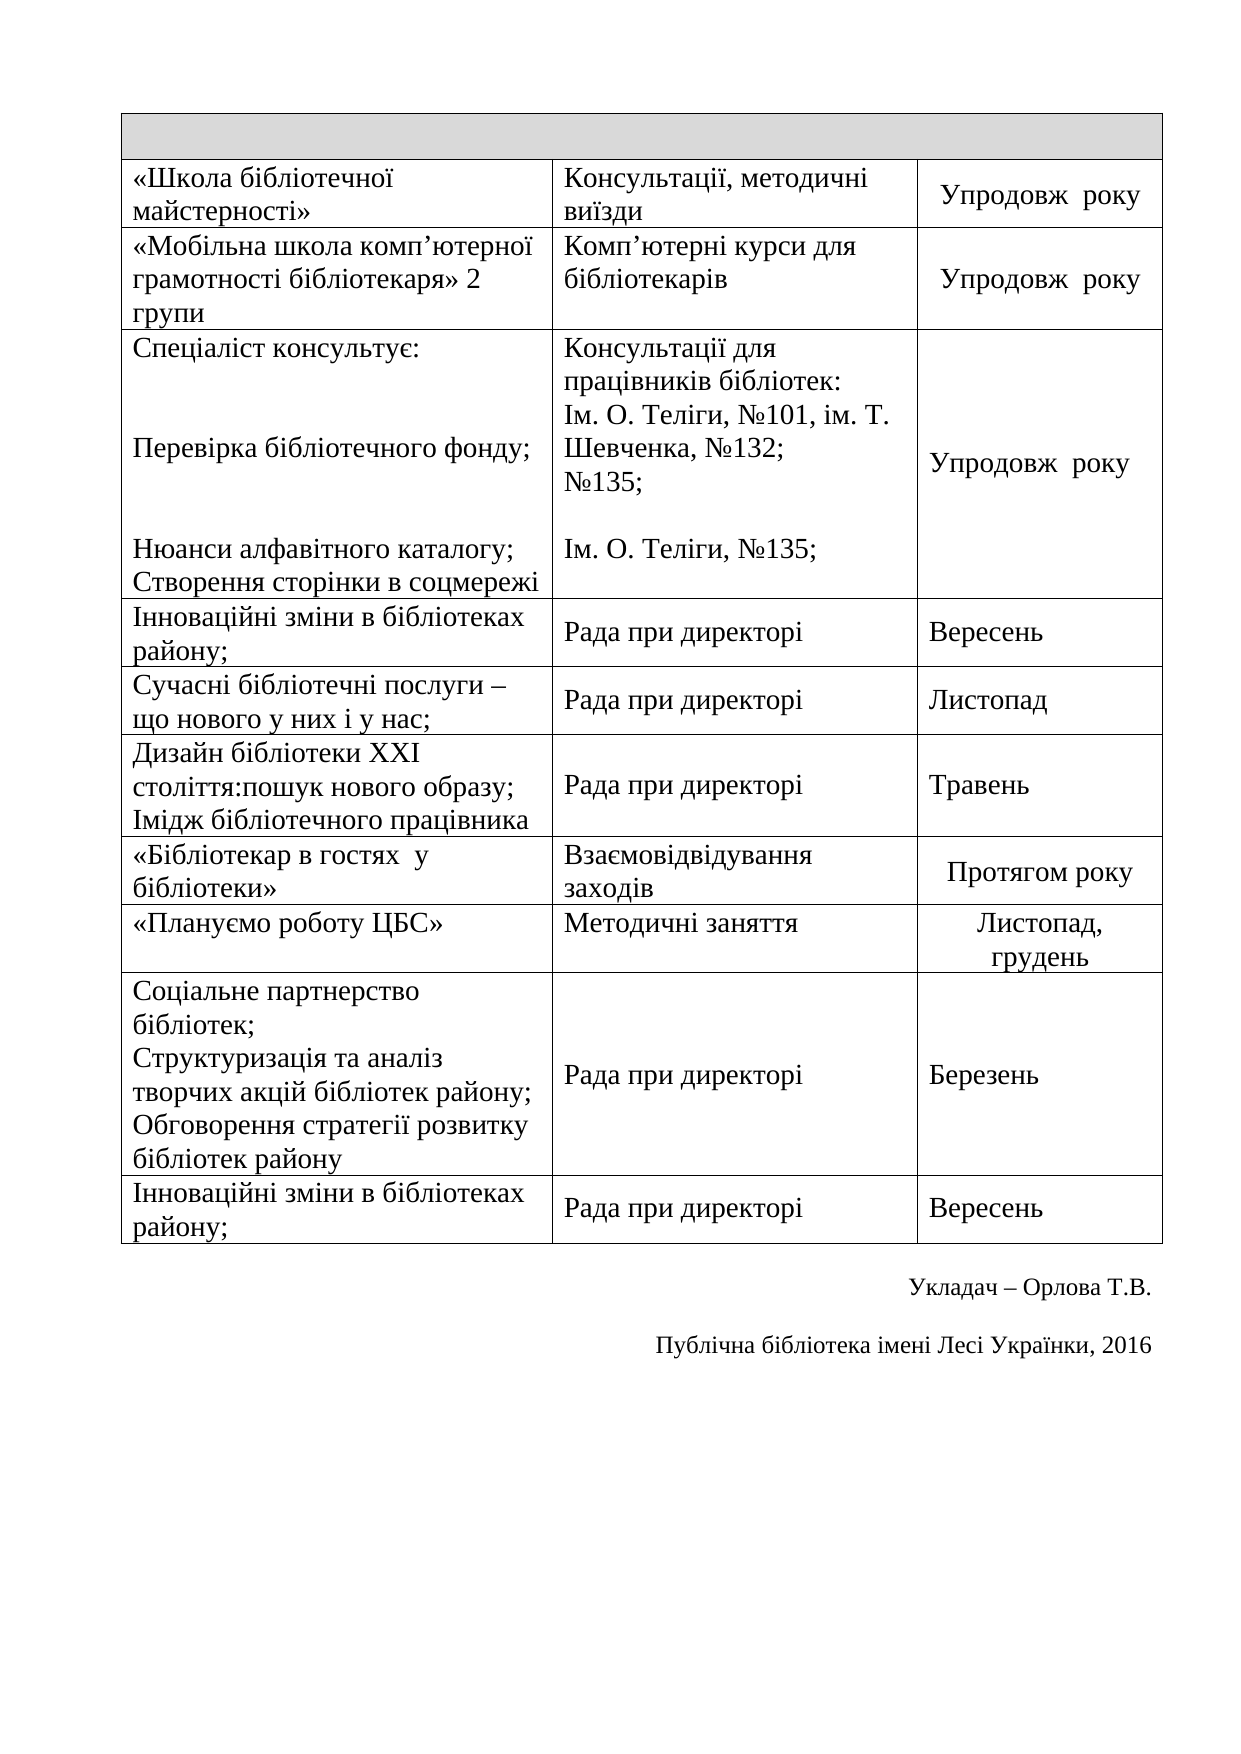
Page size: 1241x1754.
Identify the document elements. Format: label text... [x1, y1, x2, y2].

table_cell Рада при директорі [553, 667, 917, 734]
table_cell Рада при директорі [553, 599, 917, 666]
table_cell «Школа бібліотечної майстерності» [122, 160, 552, 227]
table_cell Рада при директорі [553, 973, 917, 1174]
table_cell Березень [918, 973, 1162, 1174]
table_cell Консультації, методичні виїзди [553, 160, 917, 227]
table_cell Упродовж року [918, 330, 1162, 598]
table_cell Листопад, грудень [918, 905, 1162, 972]
table_cell Травень [918, 735, 1162, 836]
table_cell Листопад [918, 667, 1162, 734]
table_cell Інноваційні зміни в бібліотеках району; [122, 1176, 552, 1243]
table_cell Вересень [918, 1176, 1162, 1243]
table_cell Протягом року [918, 837, 1162, 904]
table_cell Спеціаліст консультує: Перевірка бібліотечного фонду; Нюанси алфавітного каталогу; Створення сторінки в соцмережі [122, 330, 552, 598]
table_cell Дизайн бібліотеки ХХІ століття:пошук нового образу; Імідж бібліотечного працівника [122, 735, 552, 836]
table_cell Консультації для працівників бібліотек: Ім. О. Теліги, №101, ім. Т. Шевченка, №132; №135; Ім. О. Теліги, №135; [553, 330, 917, 598]
table_cell Взаємовідвідування заходів [553, 837, 917, 904]
table_cell «Плануємо роботу ЦБС» [122, 905, 552, 972]
table_cell Упродовж року [918, 160, 1162, 227]
table_cell «Бібліотекар в гостях у бібліотеки» [122, 837, 552, 904]
text Публічна бібліотека імені Лесі Українки, 2016 [177, 1330, 1152, 1359]
text Укладач – Орлова Т.В. [177, 1272, 1152, 1301]
table_cell Соціальне партнерство бібліотек; Структуризація та аналіз творчих акцій бібліотек району; Обговорення стратегії розвитку бібліотек району [122, 973, 552, 1174]
table_cell Рада при директорі [553, 1176, 917, 1243]
table_cell Методичні заняття [553, 905, 917, 972]
table_cell «Мобільна школа комп’ютерної грамотності бібліотекаря» 2 групи [122, 228, 552, 329]
table_cell Сучасні бібліотечні послуги – що нового у них і у нас; [122, 667, 552, 734]
table_cell Інноваційні зміни в бібліотеках району; [122, 599, 552, 666]
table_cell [122, 114, 1162, 159]
table_cell Рада при директорі [553, 735, 917, 836]
table_cell Упродовж року [918, 228, 1162, 329]
table_cell Вересень [918, 599, 1162, 666]
table_cell Комп’ютерні курси для бібліотекарів [553, 228, 917, 329]
